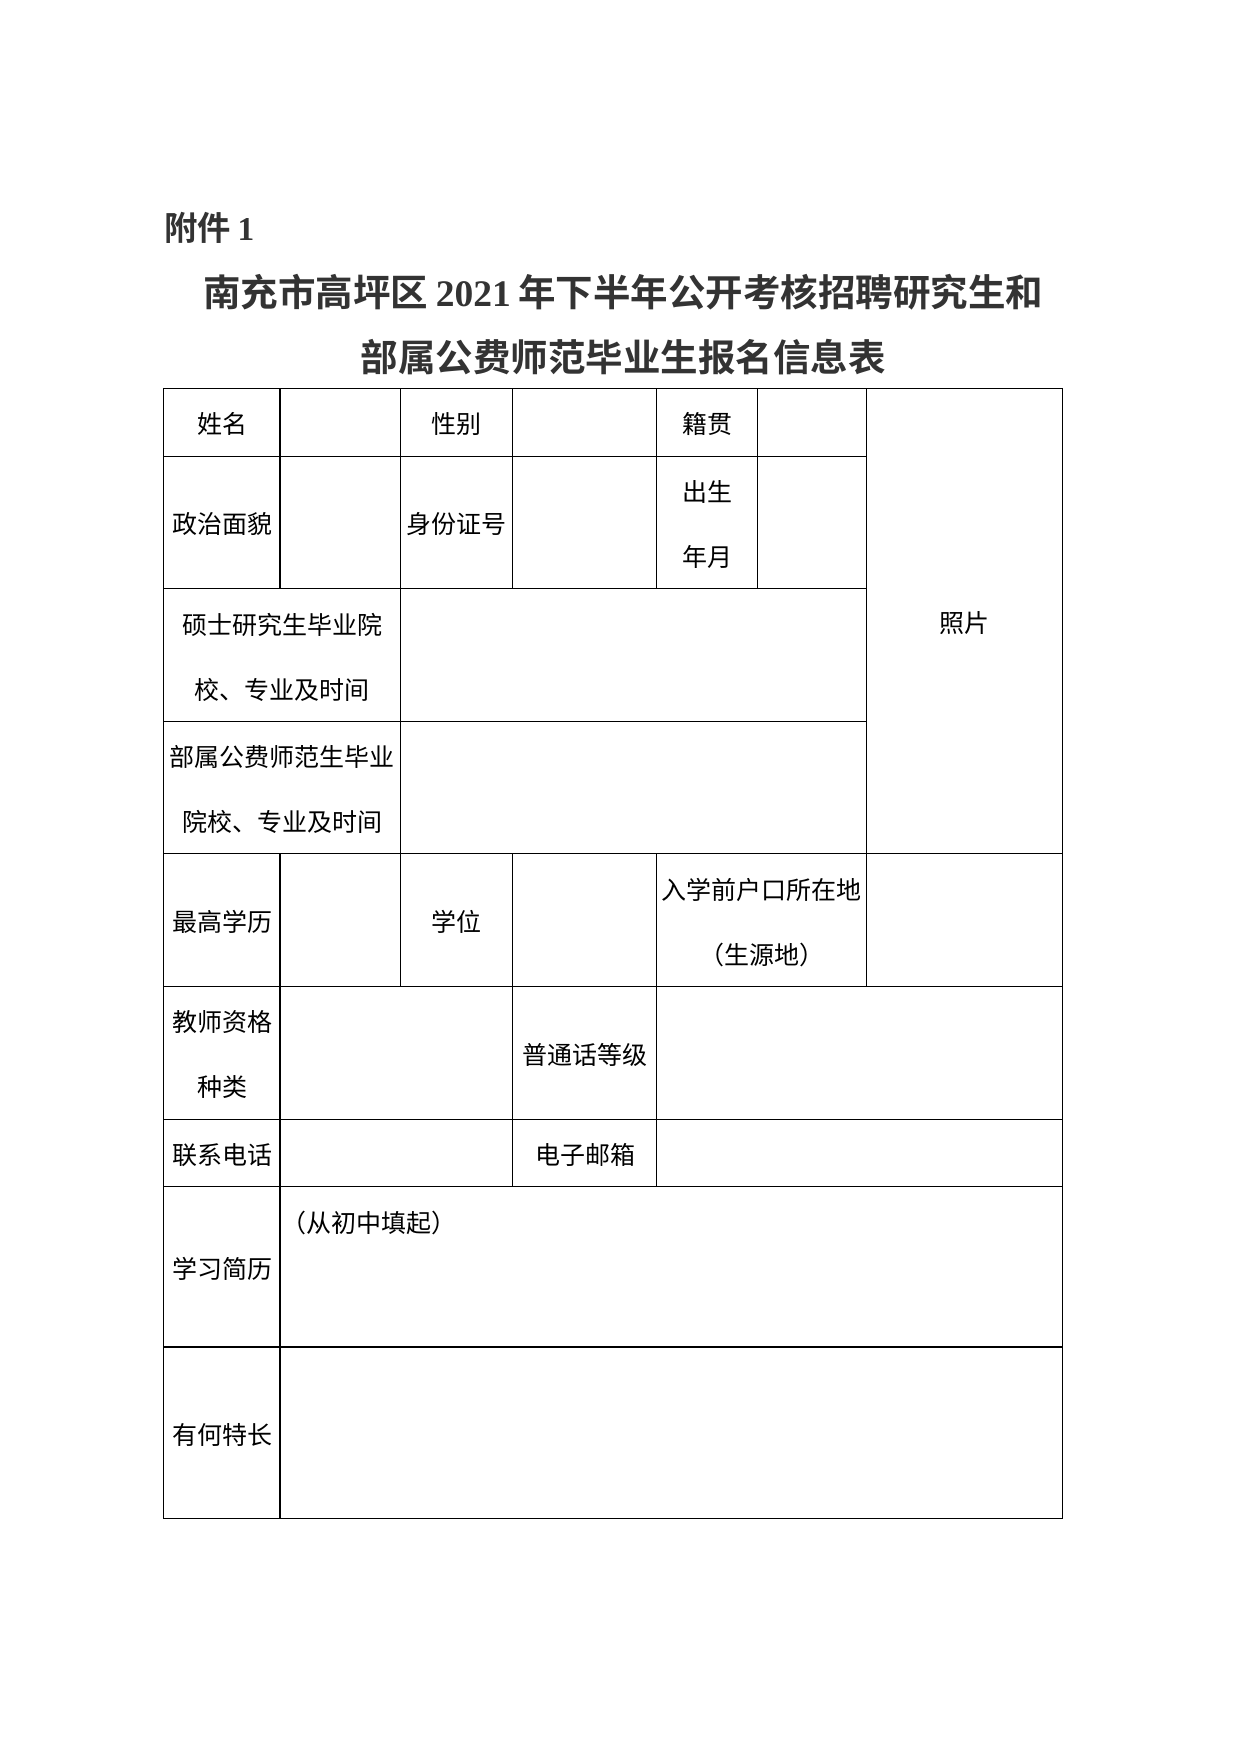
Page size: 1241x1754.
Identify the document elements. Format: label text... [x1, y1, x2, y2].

table_cell 最高学历 [164, 854, 279, 986]
text 附件1 [164, 193, 1082, 258]
table_cell [281, 1348, 1062, 1518]
text 部属公费师范毕业生报名信息表 [164, 323, 1082, 388]
table_cell [281, 854, 400, 986]
table_header [513, 389, 656, 456]
table_cell [401, 722, 866, 853]
table_cell 电子邮箱 [513, 1120, 656, 1186]
table_header 姓名 [164, 389, 279, 456]
table_cell 教师资格种类 [164, 987, 279, 1118]
table_cell 硕士研究生毕业院校、专业及时间 [164, 589, 400, 721]
table_cell 有何特长 [164, 1348, 279, 1518]
table_cell 学习简历 [164, 1187, 279, 1346]
table_cell [657, 1120, 1062, 1186]
table_header 性别 [401, 389, 512, 456]
table_cell [513, 457, 656, 588]
table_cell [281, 987, 512, 1118]
table_cell 入学前户口所在地（生源地） [657, 854, 866, 986]
table_cell [758, 457, 866, 588]
table_cell 身份证号 [401, 457, 512, 588]
table_cell [657, 987, 1062, 1118]
table_cell 出生 年月 [657, 457, 757, 588]
table_cell 联系电话 [164, 1120, 279, 1186]
table_header 籍贯 [657, 389, 757, 456]
table_cell [281, 1120, 512, 1186]
table_cell 政治面貌 [164, 457, 279, 588]
table_cell 部属公费师范生毕业院校、专业及时间 [164, 722, 400, 853]
table_cell 普通话等级 [513, 987, 656, 1118]
table_cell （从初中填起） [281, 1187, 1062, 1346]
text 南充市高坪区2021年下半年公开考核招聘研究生和 [164, 258, 1082, 323]
table_header [758, 389, 866, 456]
table_header 照片 [867, 389, 1062, 853]
table_cell [513, 854, 656, 986]
table_header [281, 389, 400, 456]
table_cell 学位 [401, 854, 512, 986]
table_cell [281, 457, 400, 588]
table_cell [401, 589, 866, 721]
table_cell [867, 854, 1062, 986]
